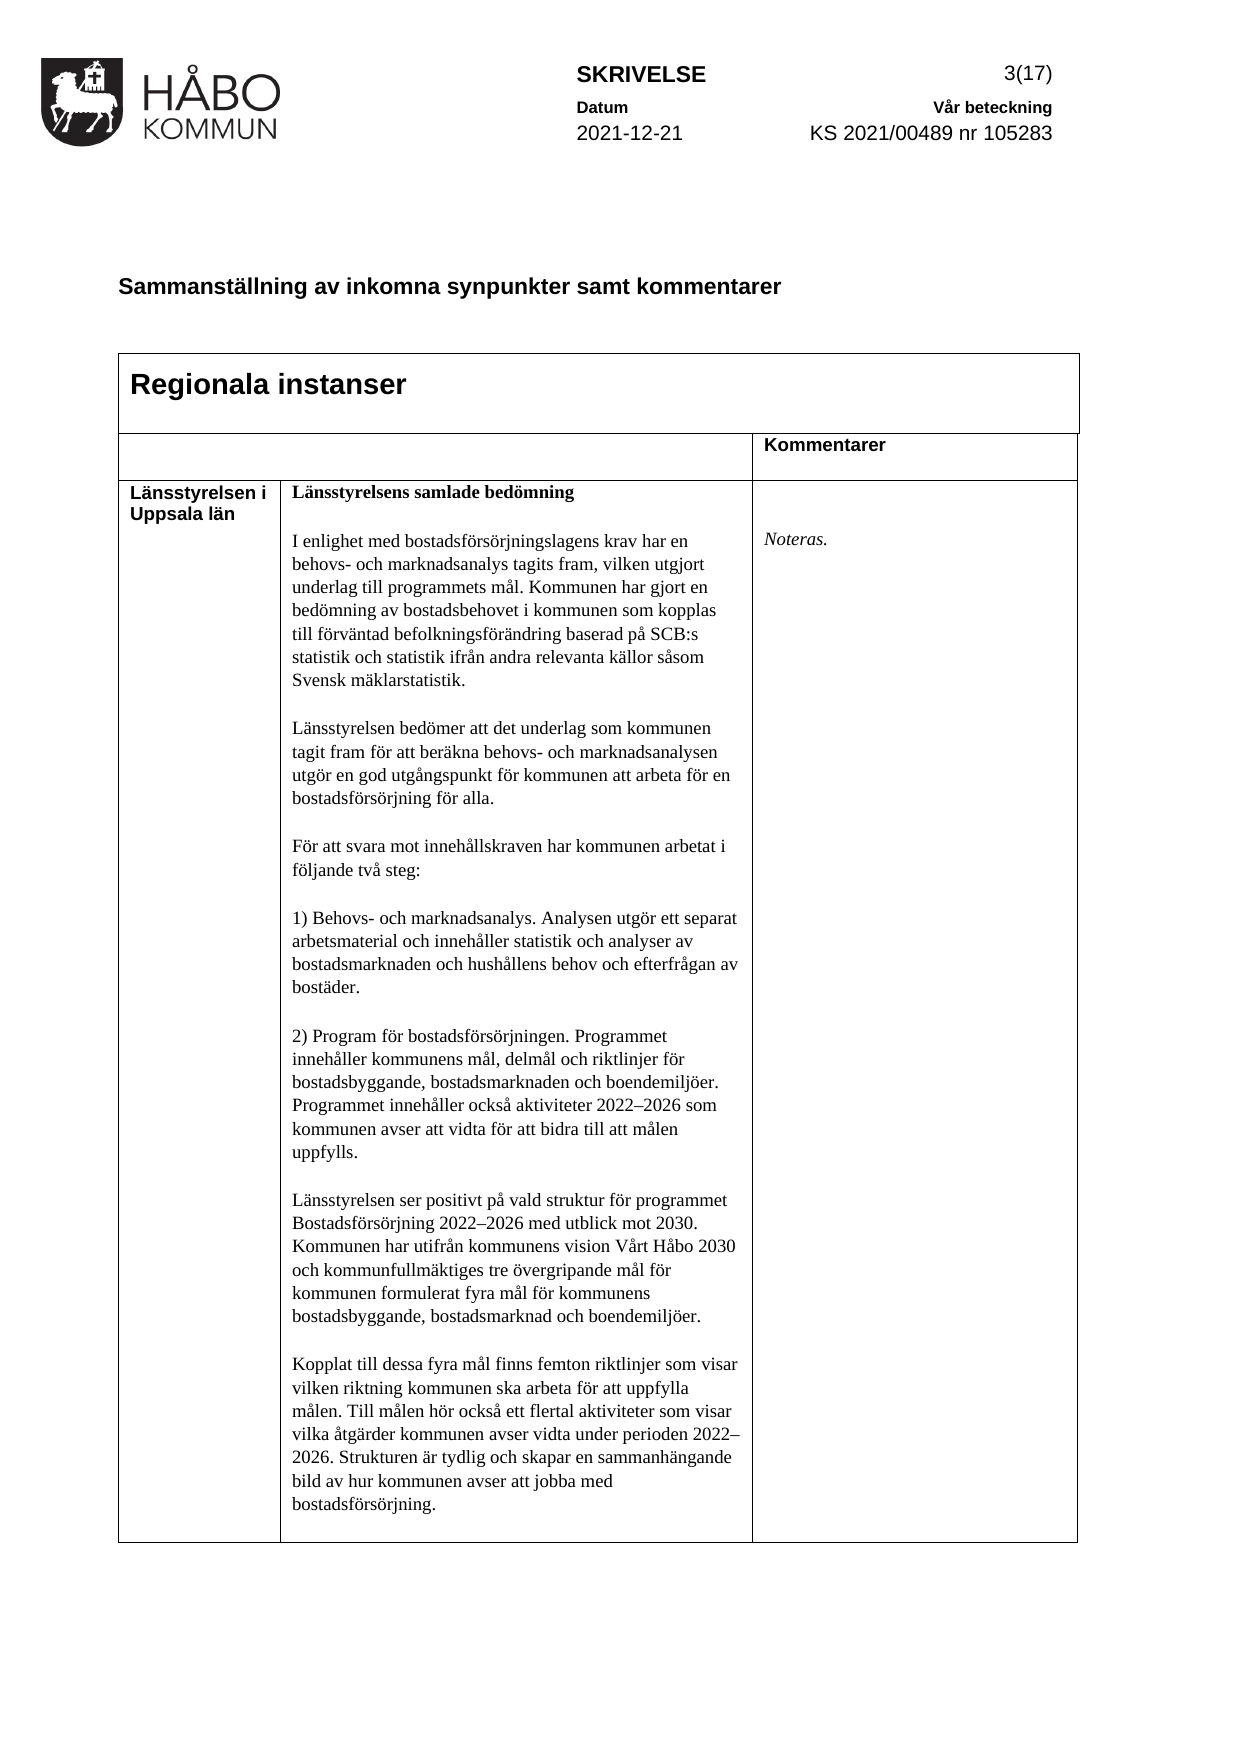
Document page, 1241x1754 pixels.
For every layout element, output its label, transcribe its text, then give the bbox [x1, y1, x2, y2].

table_cell Kommentarer [753, 434, 1077, 480]
table_cell [119, 434, 752, 480]
table_cell Länsstyrelsen i Uppsala län [119, 481, 280, 1542]
subtitle Sammanställning av inkomna synpunkter samt kommentarer [118, 273, 1004, 299]
table_cell Länsstyrelsens samlade bedömning I enlighet med bostadsförsörjningslagens krav har en behovs- och marknadsanalys tagits fram, vilken utgjort underlag till programmets mål. Kommunen har gjort en bedömning av bostadsbehovet i kommunen som kopplas till förväntad befolkningsförändring baserad på SCB:s statistik och statistik ifrån andra relevanta källor såsom Svensk mäklarstatistik. Länsstyrelsen bedömer att det underlag som kommunen tagit fram för att beräkna behovs- och marknadsanalysen utgör en god utgångspunkt för kommunen att arbeta för en bostadsförsörjning för alla. För att svara mot innehållskraven har kommunen arbetat i följande två steg: 1) Behovs- och marknadsanalys. Analysen utgör ett separat arbetsmaterial och innehåller statistik och analyser av bostadsmarknaden och hushållens behov och efterfrågan av bostäder. 2) Program för bostadsförsörjningen. Programmet innehåller kommunens mål, delmål och riktlinjer för bostadsbyggande, bostadsmarknaden och boendemiljöer. Programmet innehåller också aktiviteter 2022–2026 som kommunen avser att vidta för att bidra till att målen uppfylls. Länsstyrelsen ser positivt på vald struktur för programmet Bostadsförsörjning 2022–2026 med utblick mot 2030. Kommunen har utifrån kommunens vision Vårt Håbo 2030 och kommunfullmäktiges tre övergripande mål för kommunen formulerat fyra mål för kommunens bostadsbyggande, bostadsmarknad och boendemiljöer. Kopplat till dessa fyra mål finns femton riktlinjer som visar vilken riktning kommunen ska arbeta för att uppfylla målen. Till målen hör också ett flertal aktiviteter som visar vilka åtgärder kommunen avser vidta under perioden 2022–2026. Strukturen är tydlig och skapar en sammanhängande bild av hur kommunen avser att jobba med bostadsförsörjning. [281, 481, 752, 1542]
picture [41, 58, 280, 147]
table_header Regionala instanser [119, 354, 1079, 433]
table_cell Noteras. [753, 481, 1077, 1542]
